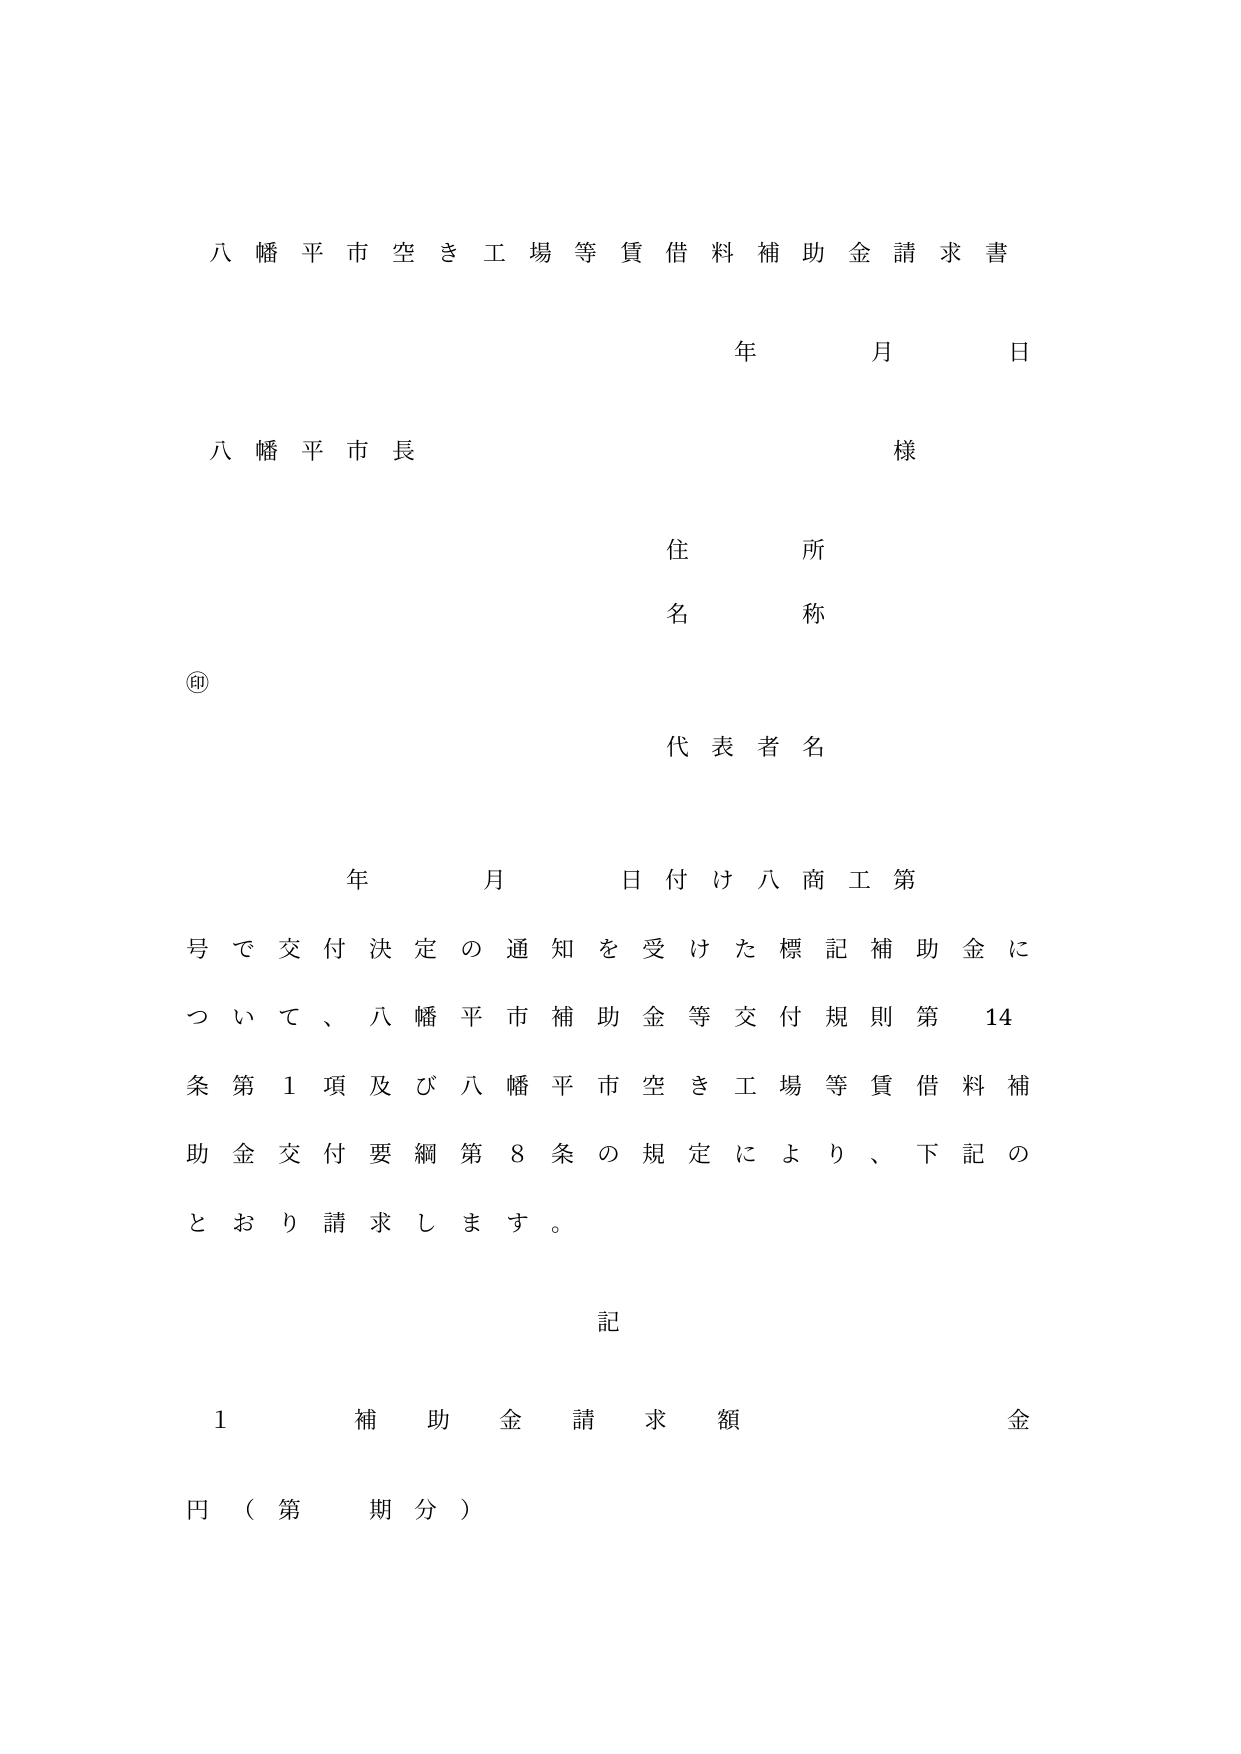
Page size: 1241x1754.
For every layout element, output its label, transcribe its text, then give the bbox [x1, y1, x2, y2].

text 住 所 [187, 518, 1053, 578]
text 代表者名 [187, 716, 1053, 775]
text 八幡平市長 様 [187, 419, 1053, 479]
text １ 補助金請求額 金 円（第 期分） [187, 1389, 1053, 1538]
text 年 月 日 [187, 320, 1053, 380]
text 八幡平市空き工場等賃借料補助金請求書 [187, 221, 1053, 281]
text 記 [187, 1290, 1053, 1350]
text 名 称 ㊞ [187, 583, 1053, 711]
text 年 月 日付け八商工第 号で交付決定の通知を受けた標記補助金について、八幡平市補助金等交付規則第14条第１項及び八幡平市空き工場等賃借料補助金交付要綱第８条の規定により、下記のとおり請求します。 [187, 849, 1053, 1251]
